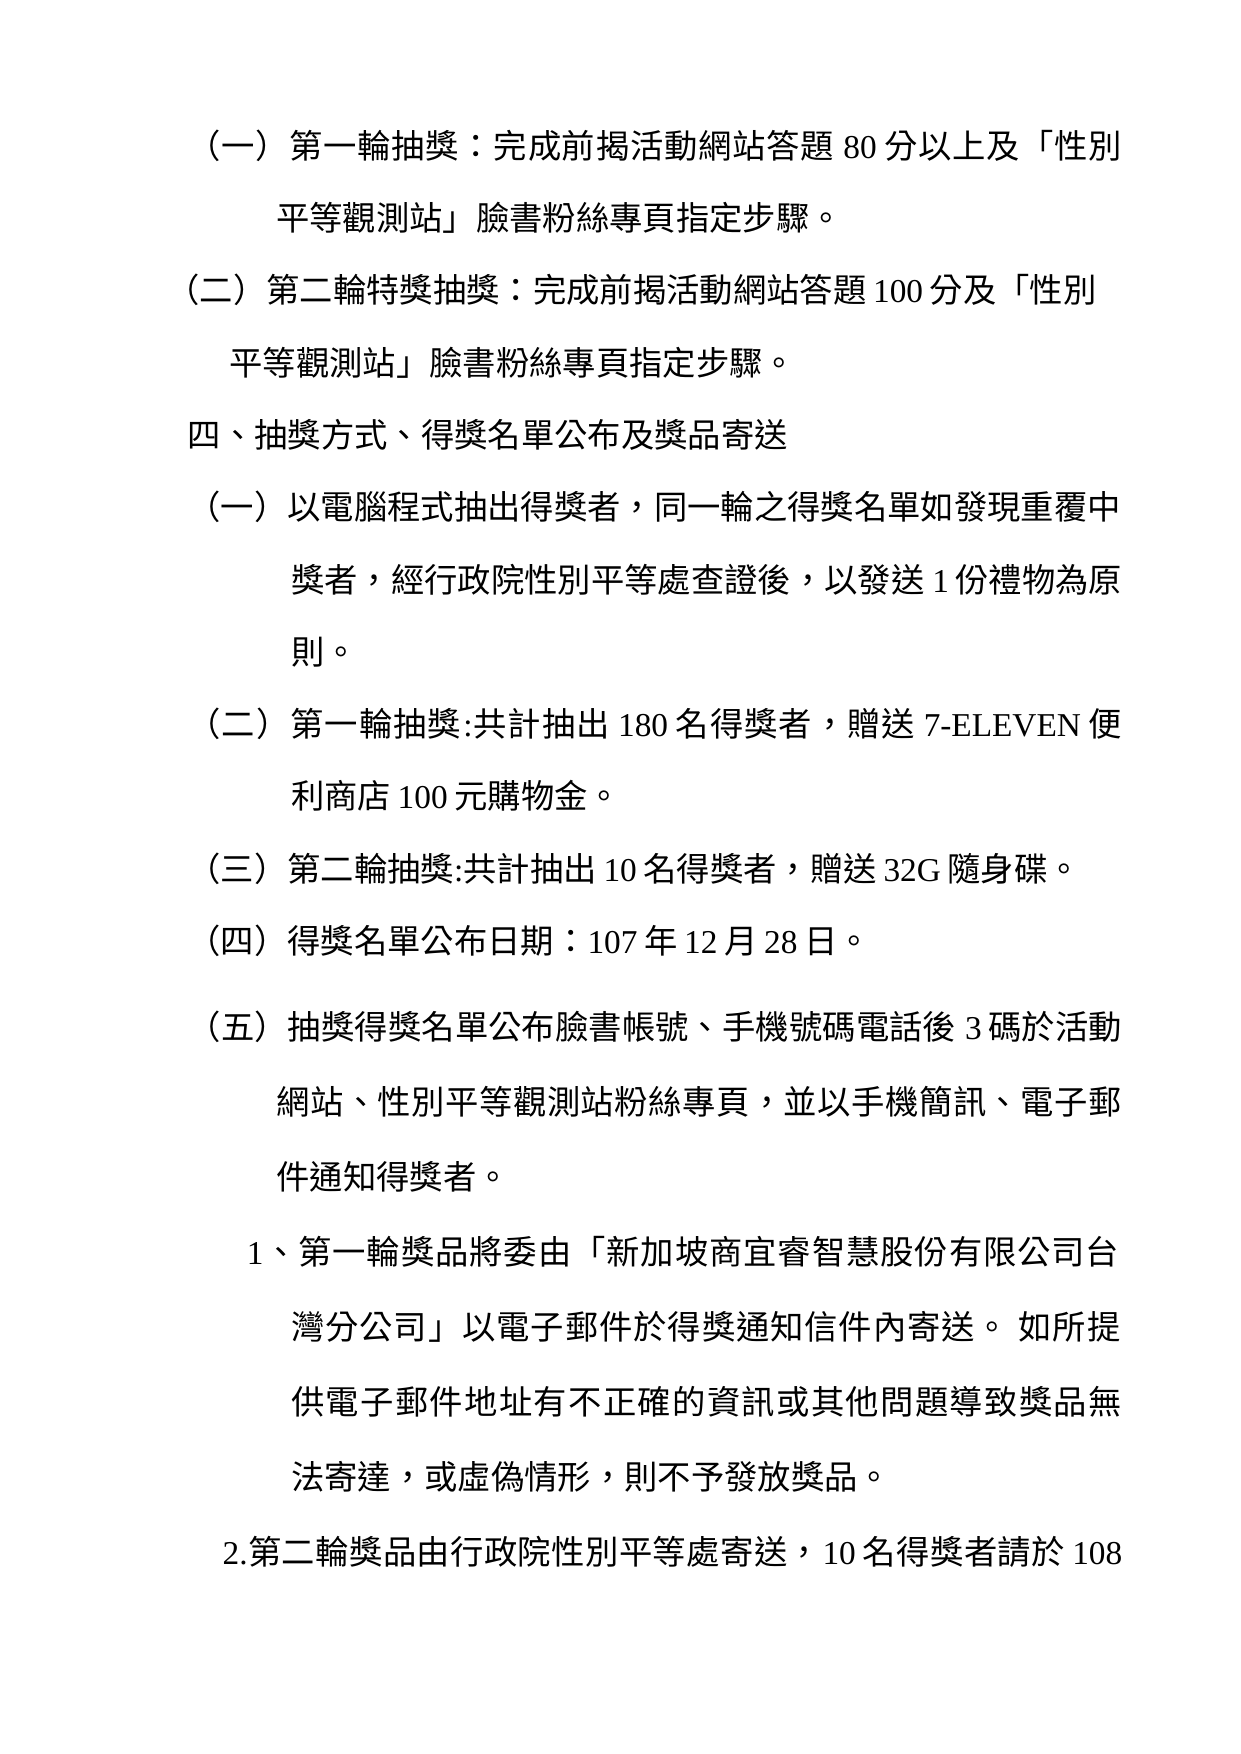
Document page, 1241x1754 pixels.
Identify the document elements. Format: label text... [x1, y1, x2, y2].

list （二）第二輪特獎抽獎：完成前揭活動網站答題100分及「性別 [158, 264, 1122, 312]
list 四、抽獎方式、得獎名單公布及獎品寄送 [187, 409, 1122, 457]
list （二）第一輪抽獎:共計抽出180名得獎者，贈送7-ELEVEN便利商店100元購物金。 [187, 698, 1122, 818]
text （一）第一輪抽獎：完成前揭活動網站答題80分以上及「性別平等觀測站」臉書粉絲專頁指定步驟。 [187, 119, 1122, 240]
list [187, 1512, 1122, 1587]
list （五）抽獎得獎名單公布臉書帳號、手機號碼電話後3碼於活動網站、性別平等觀測站粉絲專頁，並以手機簡訊、電子郵件通知得獎者。 [187, 987, 1122, 1212]
list （一）以電腦程式抽出得獎者，同一輪之得獎名單如發現重覆中獎者，經行政院性別平等處查證後，以發送1份禮物為原則。 [187, 481, 1122, 674]
list 1、第一輪獎品將委由「新加坡商宜睿智慧股份有限公司台灣分公司」以電子郵件於得獎通知信件內寄送。 如所提供電子郵件地址有不正確的資訊或其他問題導致獎品無法寄達，或虛偽情形，則不予發放獎品。 [247, 1212, 1122, 1512]
list （四）得獎名單公布日期：107年12月28日。 [187, 915, 1122, 963]
text 平等觀測站」臉書粉絲專頁指定步驟。 [187, 336, 1122, 385]
list （三）第二輪抽獎:共計抽出10名得獎者，贈送32G隨身碟。 [187, 842, 1122, 891]
